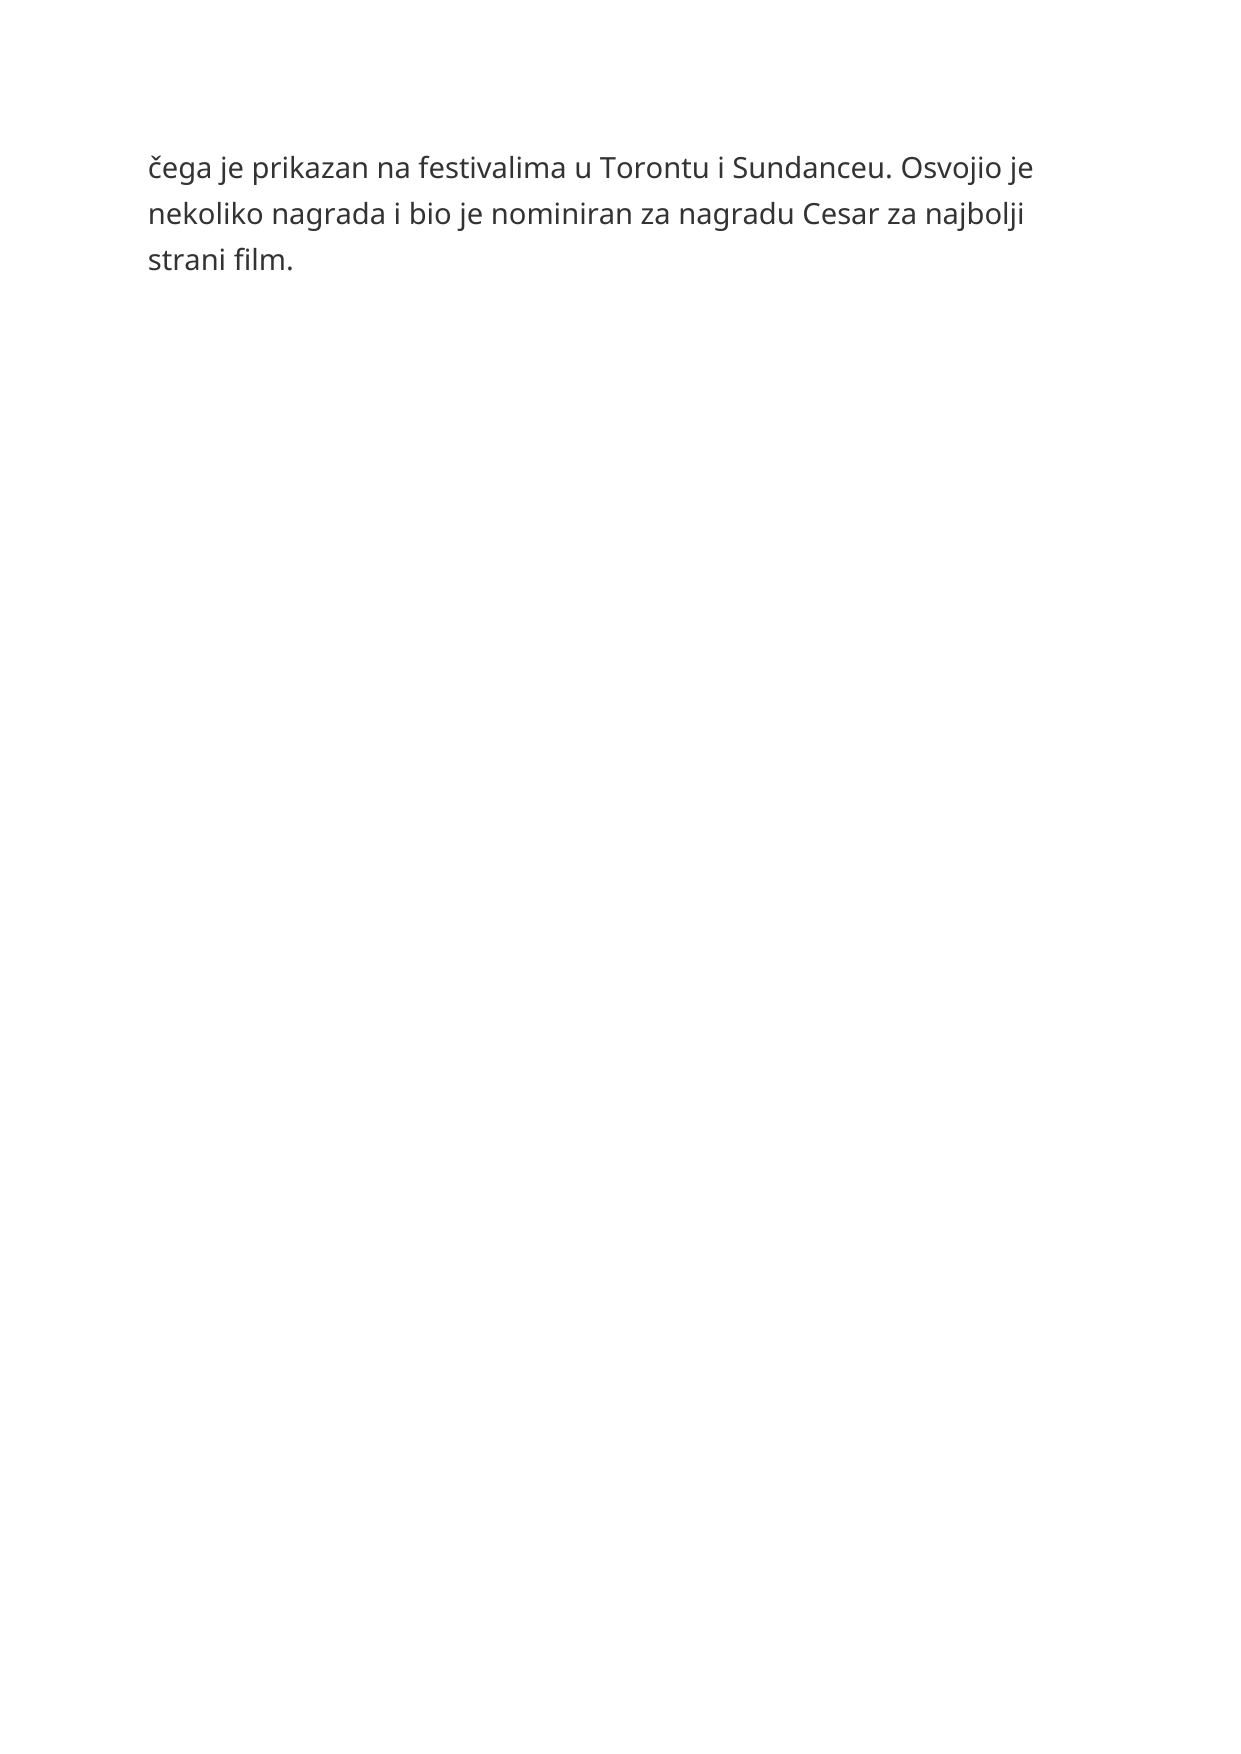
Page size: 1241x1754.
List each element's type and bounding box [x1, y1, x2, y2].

text [148, 148, 1093, 278]
